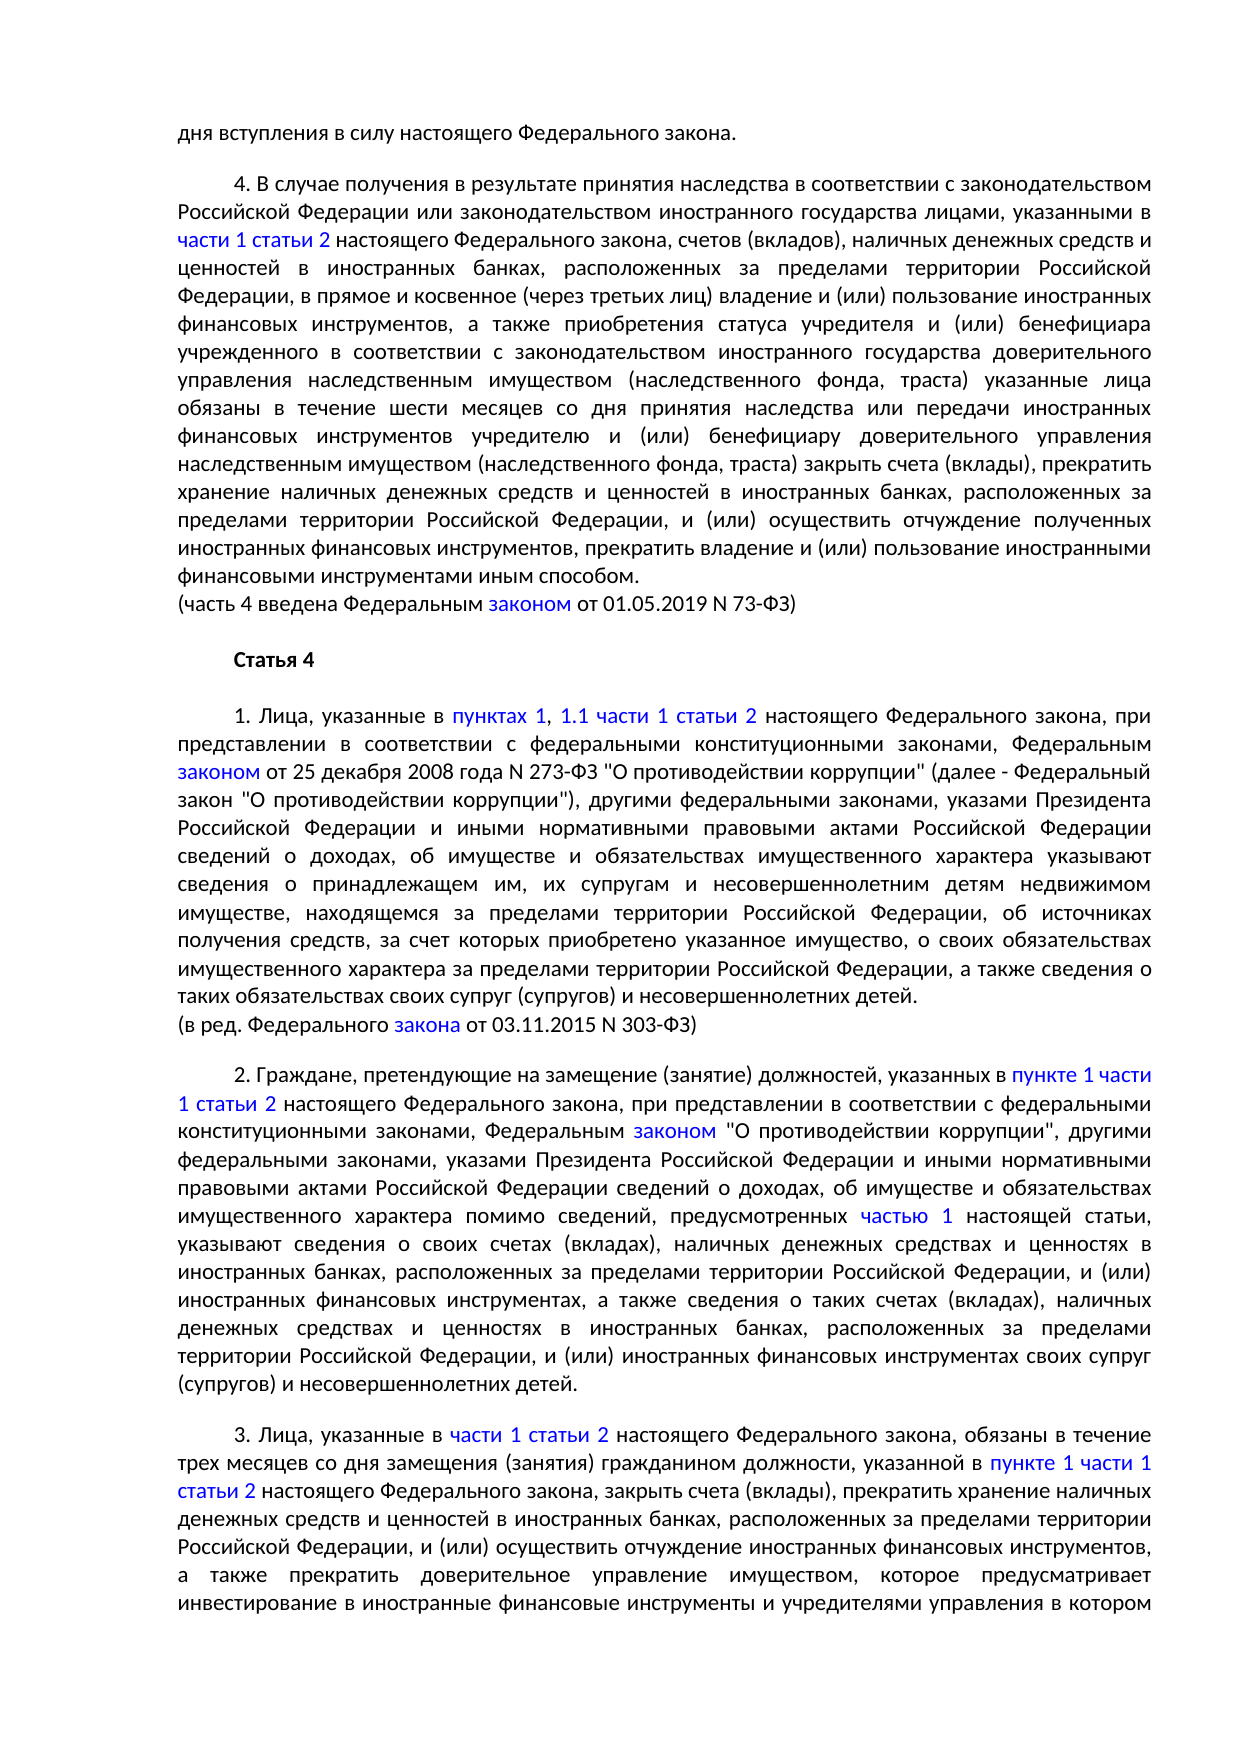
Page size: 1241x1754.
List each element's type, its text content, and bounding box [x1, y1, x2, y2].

text (в ред. Федерального закона от 03.11.2015 N 303-ФЗ) [177, 1010, 1152, 1038]
title Статья 4 [177, 645, 1152, 673]
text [177, 118, 1152, 146]
text 2. Граждане, претендующие на замещение (занятие) должностей, указанных в пункте 1 части 1 статьи 2 настоящего Федерального закона, при представлении в соответствии с федеральными конституционными законами, Федеральным законом "О противодействии коррупции", другими федеральными законами, указами Президента Российской Федерации и иными нормативными правовыми актами Российской Федерации сведений о доходах, об имуществе и обязательствах имущественного характера помимо сведений, предусмотренных частью 1 настоящей статьи, указывают сведения о своих счетах (вкладах), наличных денежных средствах и ценностях в иностранных банках, расположенных за пределами территории Российской Федерации, и (или) иностранных финансовых инструментах, а также сведения о таких счетах (вкладах), наличных денежных средствах и ценностях в иностранных банках, расположенных за пределами территории Российской Федерации, и (или) иностранных финансовых инструментах своих супруг (супругов) и несовершеннолетних детей. [177, 1061, 1152, 1397]
text 4. В случае получения в результате принятия наследства в соответствии с законодательством Российской Федерации или законодательством иностранного государства лицами, указанными в части 1 статьи 2 настоящего Федерального закона, счетов (вкладов), наличных денежных средств и ценностей в иностранных банках, расположенных за пределами территории Российской Федерации, в прямое и косвенное (через третьих лиц) владение и (или) пользование иностранных финансовых инструментов, а также приобретения статуса учредителя и (или) бенефициара учрежденного в соответствии с законодательством иностранного государства доверительного управления наследственным имуществом (наследственного фонда, траста) указанные лица обязаны в течение шести месяцев со дня принятия наследства или передачи иностранных финансовых инструментов учредителю и (или) бенефициару доверительного управления наследственным имуществом (наследственного фонда, траста) закрыть счета (вклады), прекратить хранение наличных денежных средств и ценностей в иностранных банках, расположенных за пределами территории Российской Федерации, и (или) осуществить отчуждение полученных иностранных финансовых инструментов, прекратить владение и (или) пользование иностранными финансовыми инструментами иным способом. [177, 169, 1152, 589]
text (часть 4 введена Федеральным законом от 01.05.2019 N 73-ФЗ) [177, 589, 1152, 617]
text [177, 1420, 1152, 1616]
text 1. Лица, указанные в пунктах 1, 1.1 части 1 статьи 2 настоящего Федерального закона, при представлении в соответствии с федеральными конституционными законами, Федеральным законом от 25 декабря 2008 года N 273-ФЗ "О противодействии коррупции" (далее - Федеральный закон "О противодействии коррупции"), другими федеральными законами, указами Президента Российской Федерации и иными нормативными правовыми актами Российской Федерации сведений о доходах, об имуществе и обязательствах имущественного характера указывают сведения о принадлежащем им, их супругам и несовершеннолетним детям недвижимом имуществе, находящемся за пределами территории Российской Федерации, об источниках получения средств, за счет которых приобретено указанное имущество, о своих обязательствах имущественного характера за пределами территории Российской Федерации, а также сведения о таких обязательствах своих супруг (супругов) и несовершеннолетних детей. [177, 701, 1152, 1010]
